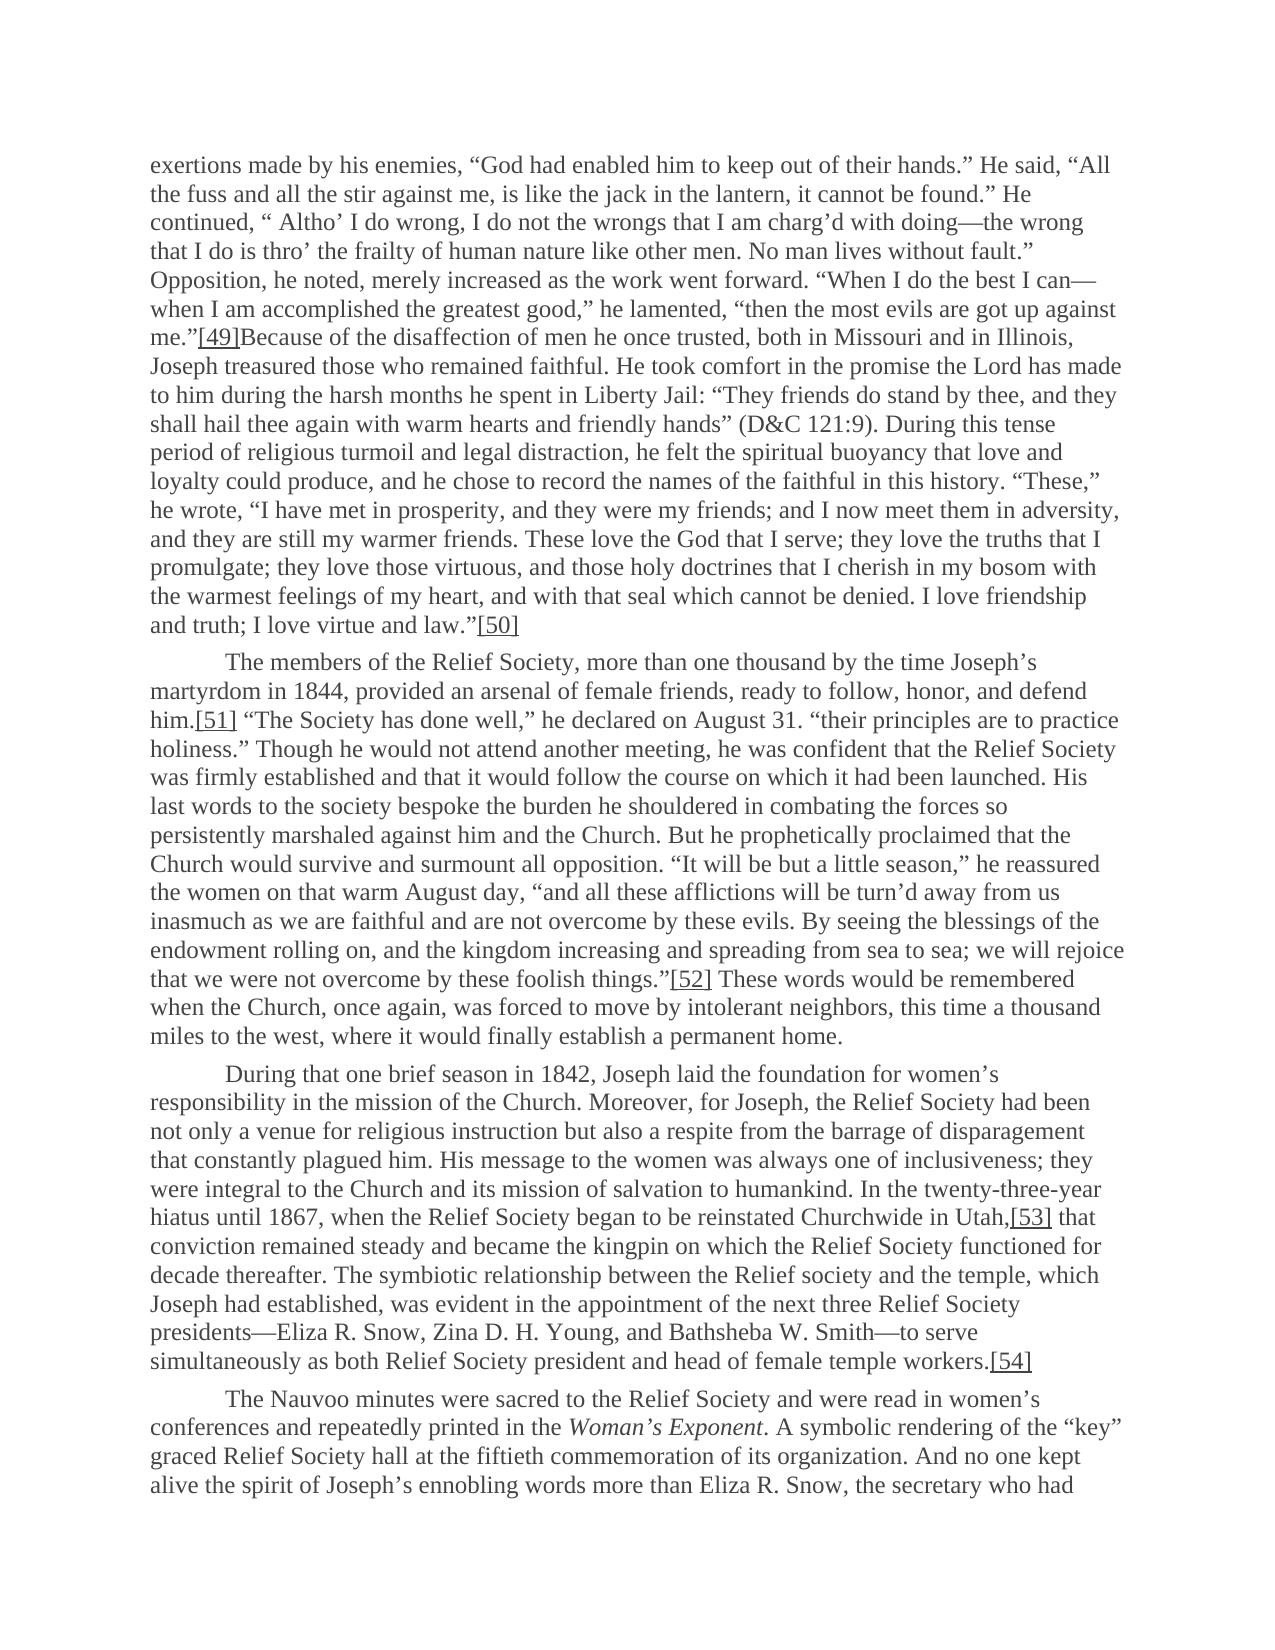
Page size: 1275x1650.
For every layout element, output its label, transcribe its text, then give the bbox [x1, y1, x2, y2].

text The members of the Relief Society, more than one thousand by the time Joseph’s martyrdom in 1844, provided an arsenal of female friends, ready to follow, honor, and defend him.[51] “The Society has done well,” he declared on August 31. “their principles are to practice holiness.” Though he would not attend another meeting, he was confident that the Relief Society was firmly established and that it would follow the course on which it had been launched. His last words to the society bespoke the burden he shouldered in combating the forces so persistently marshaled against him and the Church. But he prophetically proclaimed that the Church would survive and surmount all opposition. “It will be but a little season,” he reassured the women on that warm August day, “and all these afflictions will be turn’d away from us inasmuch as we are faithful and are not overcome by these evils. By seeing the blessings of the endowment rolling on, and the kingdom increasing and spreading from sea to sea; we will rejoice that we were not overcome by these foolish things.”[52] These words would be remembered when the Church, once again, was forced to move by intolerant neighbors, this time a thousand miles to the west, where it would finally establish a permanent home. [150, 647, 1125, 1050]
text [150, 1384, 1125, 1499]
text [150, 150, 1125, 639]
text During that one brief season in 1842, Joseph laid the foundation for women’s responsibility in the mission of the Church. Moreover, for Joseph, the Relief Society had been not only a venue for religious instruction but also a respite from the barrage of disparagement that constantly plagued him. His message to the women was always one of inclusiveness; they were integral to the Church and its mission of salvation to humankind. In the twenty-three-year hiatus until 1867, when the Relief Society began to be reinstated Churchwide in Utah,[53] that conviction remained steady and became the kingpin on which the Relief Society functioned for decade thereafter. The symbiotic relationship between the Relief society and the temple, which Joseph had established, was evident in the appointment of the next three Relief Society presidents—Eliza R. Snow, Zina D. H. Young, and Bathsheba W. Smith—to serve simultaneously as both Relief Society president and head of female temple workers.[54] [150, 1059, 1125, 1375]
